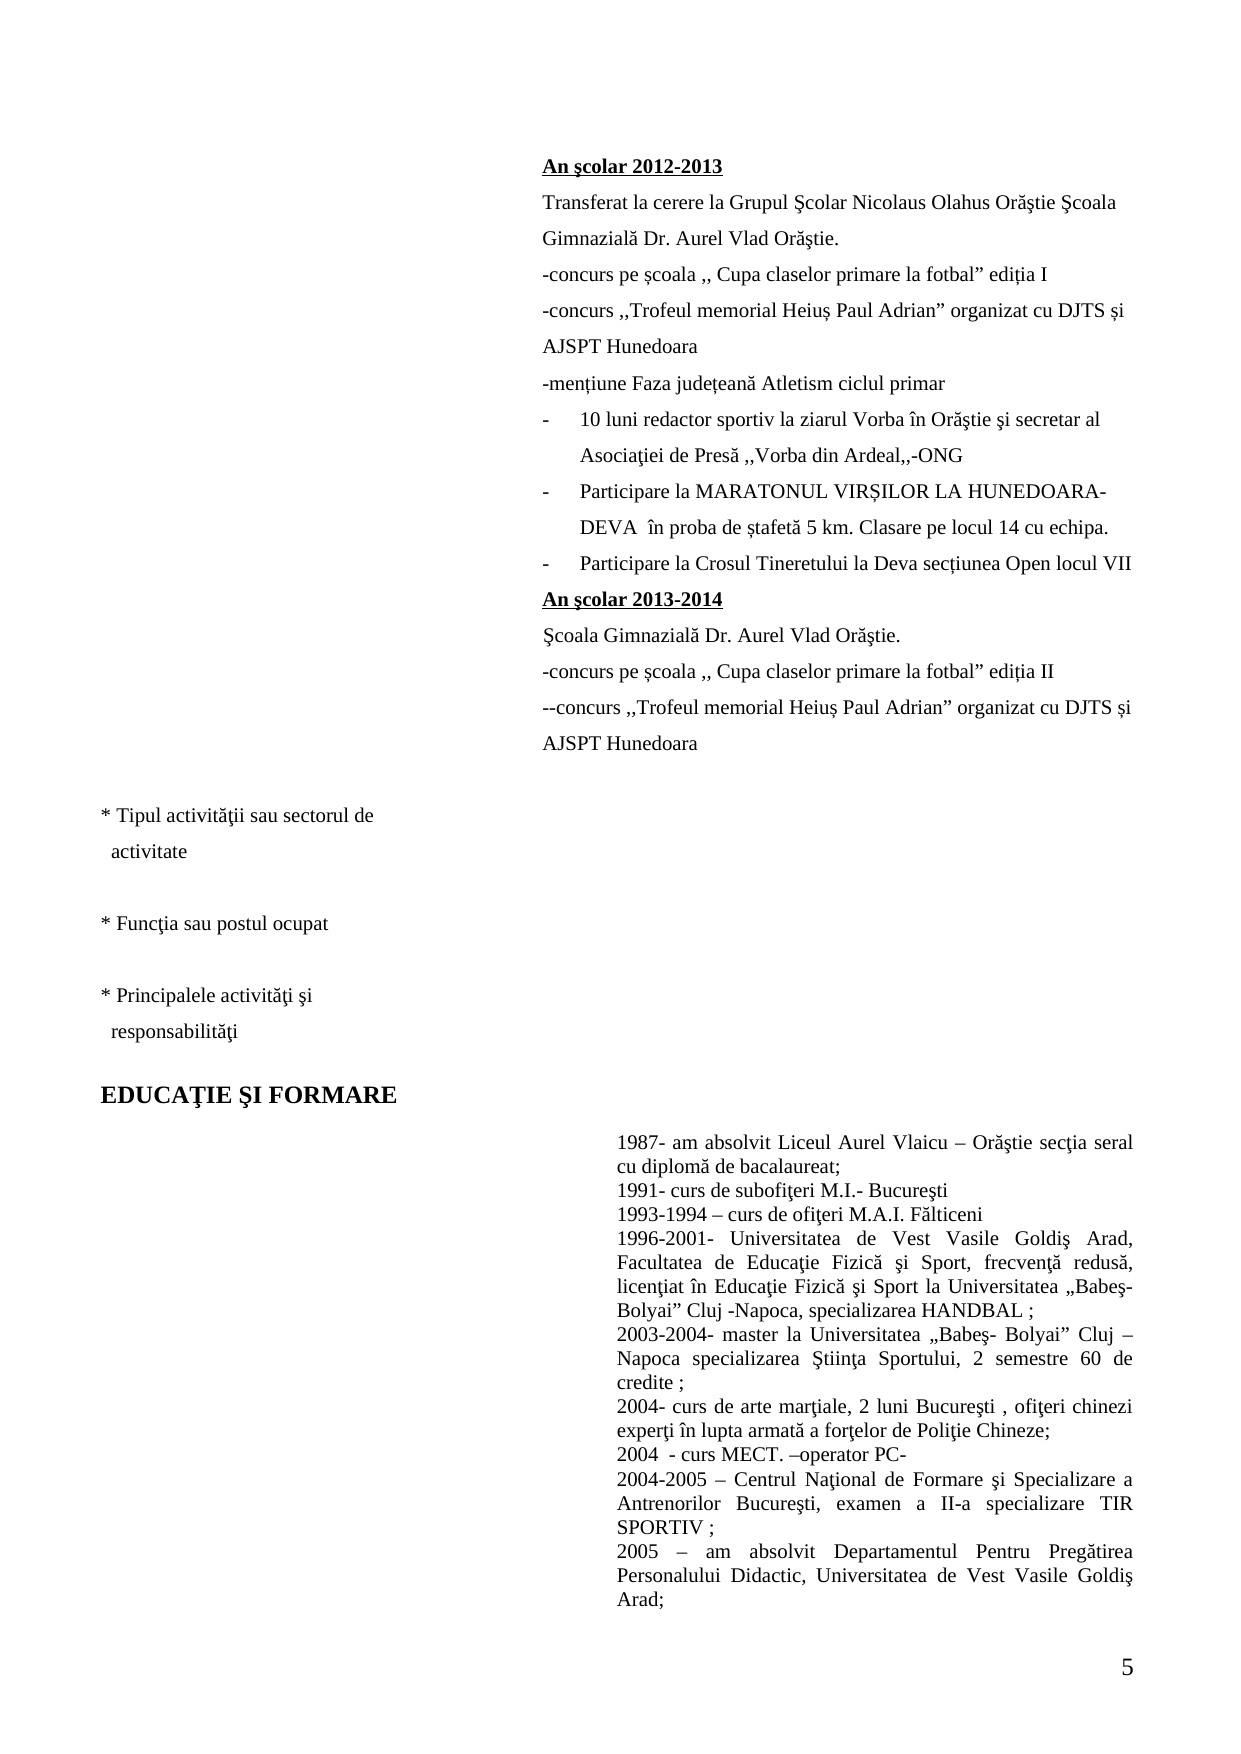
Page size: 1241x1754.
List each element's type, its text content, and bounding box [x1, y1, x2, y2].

text 1993-1994 – curs de ofiţeri M.A.I. Fălticeni [543, 1202, 1134, 1226]
text 2004- curs de arte marţiale, 2 luni Bucureşti , ofiţeri chinezi experţi în lupta armată a forţelor de Poliţie Chineze; [617, 1394, 1134, 1442]
text Transferat la cerere la Grupul Şcolar Nicolaus Olahus Orăştie Şcoala Gimnazială Dr. Aurel Vlad Orăştie. [542, 190, 1134, 250]
text 2005 – am absolvit Departamentul Pentru Pregătirea Personalului Didactic, Universitatea de Vest Vasile Goldiş Arad; [617, 1539, 1134, 1611]
text responsabilităţi [100, 1019, 1134, 1043]
text 2004-2005 – Centrul Naţional de Formare şi Specializare a Antrenorilor Bucureşti, examen a II-a specializare TIR SPORTIV ; [617, 1466, 1134, 1539]
subtitle EDUCAŢIE ŞI FORMARE [100, 1080, 1134, 1109]
list Participare la Crosul Tineretului la Deva secțiunea Open locul VII [542, 551, 1134, 575]
text An şcolar 2012-2013 [468, 154, 1134, 178]
text -concurs ,,Trofeul memorial Heiuș Paul Adrian” organizat cu DJTS și AJSPT Hunedoara [542, 298, 1134, 358]
text activitate [100, 839, 1134, 863]
text * Funcţia sau postul ocupat [100, 911, 1134, 935]
text An şcolar 2013-2014 [542, 587, 1134, 611]
text --concurs ,,Trofeul memorial Heiuș Paul Adrian” organizat cu DJTS și AJSPT Hunedoara [542, 695, 1134, 755]
text 1996-2001- Universitatea de Vest Vasile Goldiş Arad, Facultatea de Educaţie Fizică şi Sport, frecvenţă redusă, licenţiat în Educaţie Fizică şi Sport la Universitatea „Babeş- Bolyai” Cluj -Napoca, specializarea HANDBAL ; [617, 1226, 1134, 1322]
text 1991- curs de subofiţeri M.I.- Bucureşti [543, 1178, 1134, 1202]
list Participare la MARATONUL VIRȘILOR LA HUNEDOARA-DEVA în proba de ștafetă 5 km. Clasare pe locul 14 cu echipa. [542, 478, 1134, 539]
list 10 luni redactor sportiv la ziarul Vorba în Orăştie şi secretar al Asociaţiei de Presă ,,Vorba din Ardeal,,-ONG [542, 406, 1134, 467]
text 2003-2004- master la Universitatea „Babeş- Bolyai” Cluj –Napoca specializarea Ştiinţa Sportului, 2 semestre 60 de credite ; [617, 1322, 1134, 1394]
text Şcoala Gimnazială Dr. Aurel Vlad Orăştie. [542, 623, 1134, 647]
text 2004 - curs MECT. –operator PC- [543, 1442, 1134, 1466]
text -concurs pe școala ,, Cupa claselor primare la fotbal” ediția I [542, 262, 1134, 286]
text 1987- am absolvit Liceul Aurel Vlaicu – Orăştie secţia seral cu diplomă de bacalaureat; [617, 1129, 1134, 1178]
text -mențiune Faza județeană Atletism ciclul primar [542, 370, 1134, 394]
text * Tipul activităţii sau sectorul de [100, 803, 1134, 827]
text * Principalele activităţi şi [100, 983, 1134, 1007]
text -concurs pe școala ,, Cupa claselor primare la fotbal” ediția II [542, 659, 1134, 683]
